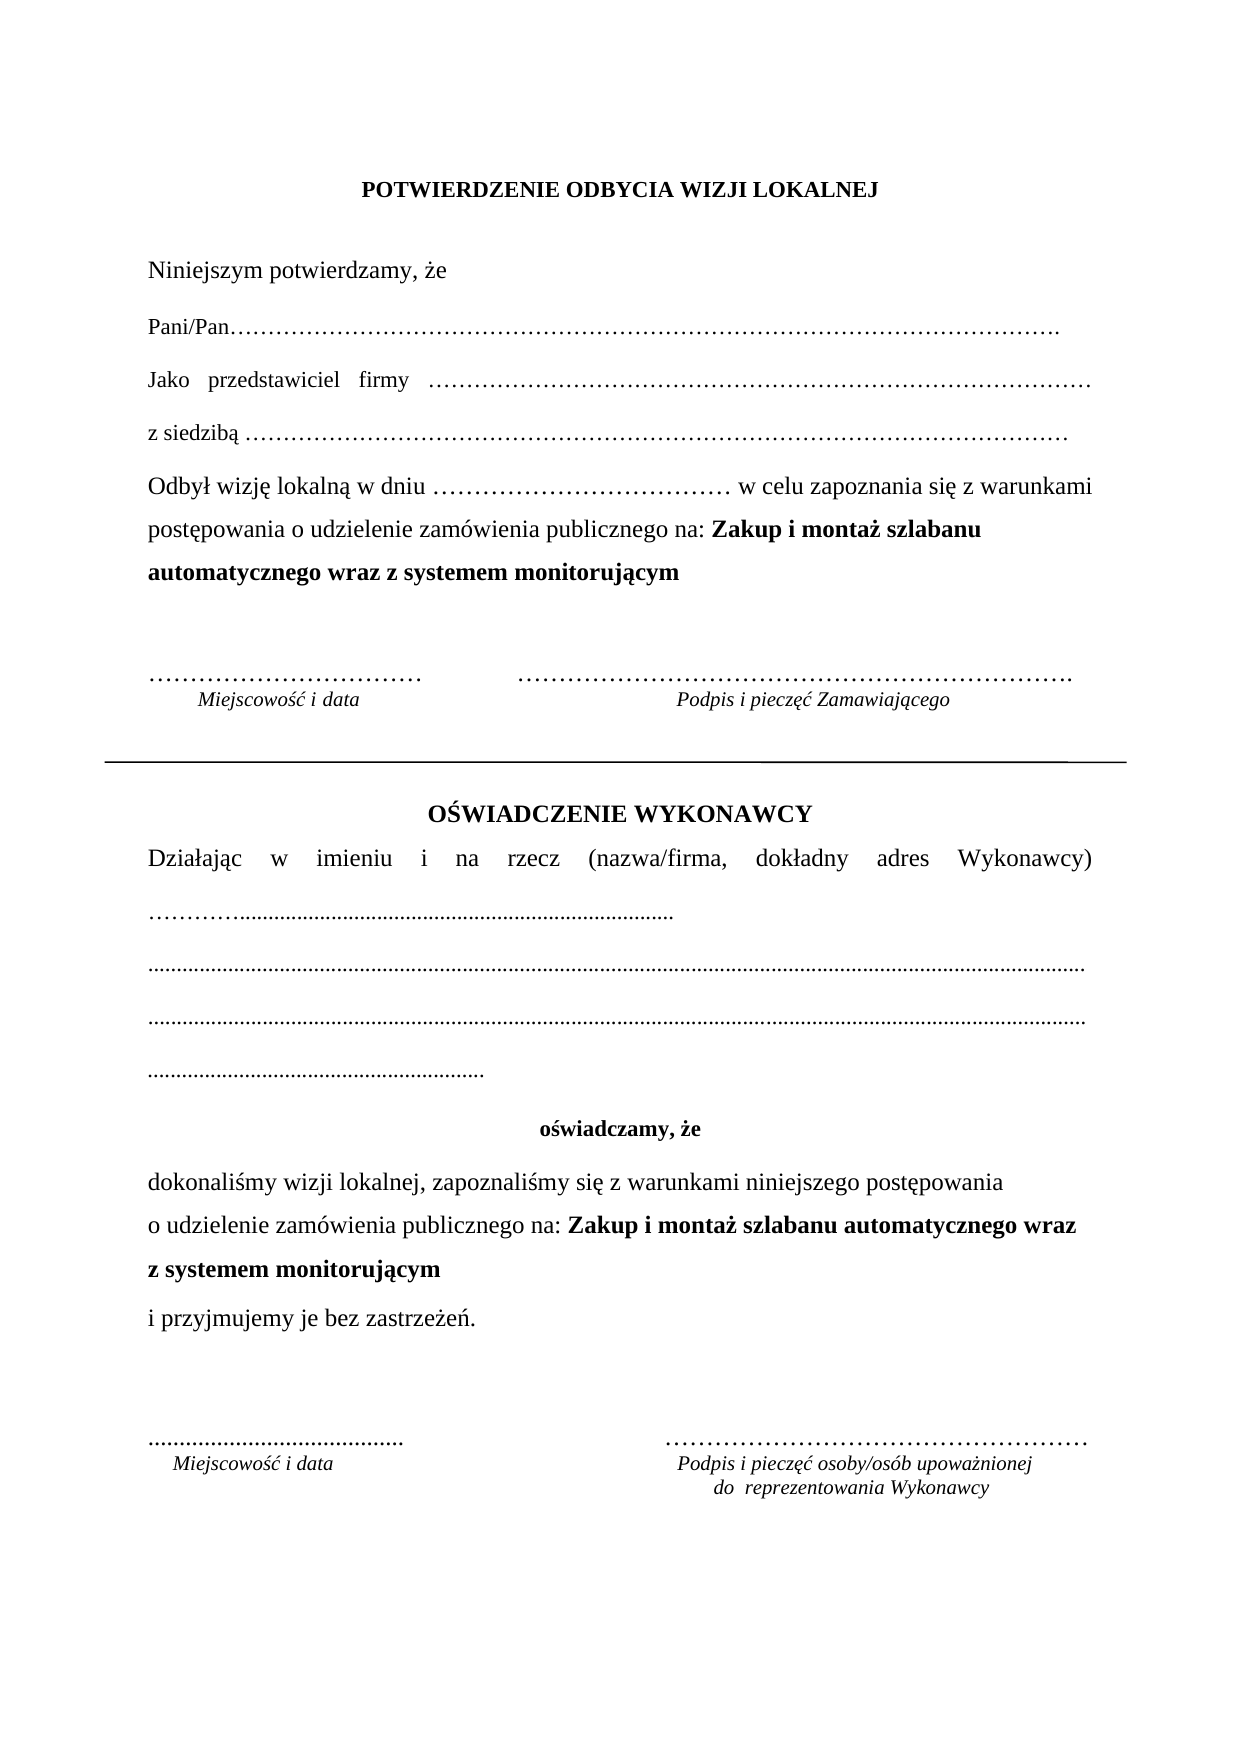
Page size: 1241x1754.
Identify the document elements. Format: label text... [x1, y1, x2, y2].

text Niniejszym potwierdzamy, że [148, 256, 1093, 284]
text …………………………… …………………………………………………………. [148, 658, 1093, 687]
text Jako przedstawiciel firmy …………………………………………………………………………… z siedzibą ……………………………………………………………………………………………… [148, 366, 1093, 445]
text Miejscowość i data Podpis i pieczęć Zamawiającego [148, 687, 1093, 711]
text POTWIERDZENIE ODBYCIA WIZJI LOKALNEJ [148, 176, 1093, 202]
text dokonaliśmy wizji lokalnej, zapoznaliśmy się z warunkami niniejszego postępowania o udzielenie zamówienia publicznego na: Zakup i montaż szlabanu automatycznego wraz z systemem monitorującym [148, 1167, 1093, 1282]
text oświadczamy, że [148, 1115, 1093, 1141]
text Miejscowość i data Podpis i pieczęć osoby/osób upoważnionej do reprezentowania Wykonawcy [173, 1451, 1093, 1499]
text Pani/Pan………………………………………………………………………………………………. [148, 313, 1093, 339]
text i przyjmujemy je bez zastrzeżeń. [148, 1303, 1093, 1332]
text Działając w imieniu i na rzecz (nazwa/firma, dokładny adres Wykonawcy) …………............................................................................................................................................................................................................................................................................................................................................................................................................................................................................... [148, 843, 1093, 1082]
text OŚWIADCZENIE WYKONAWCY [148, 799, 1093, 828]
text ......................................... …………………………………………… [148, 1422, 1093, 1451]
text Odbył wizję lokalną w dniu ……………………………… w celu zapoznania się z warunkami postępowania o udzielenie zamówienia publicznego na: Zakup i montaż szlabanu automatycznego wraz z systemem monitorującym [148, 471, 1093, 586]
